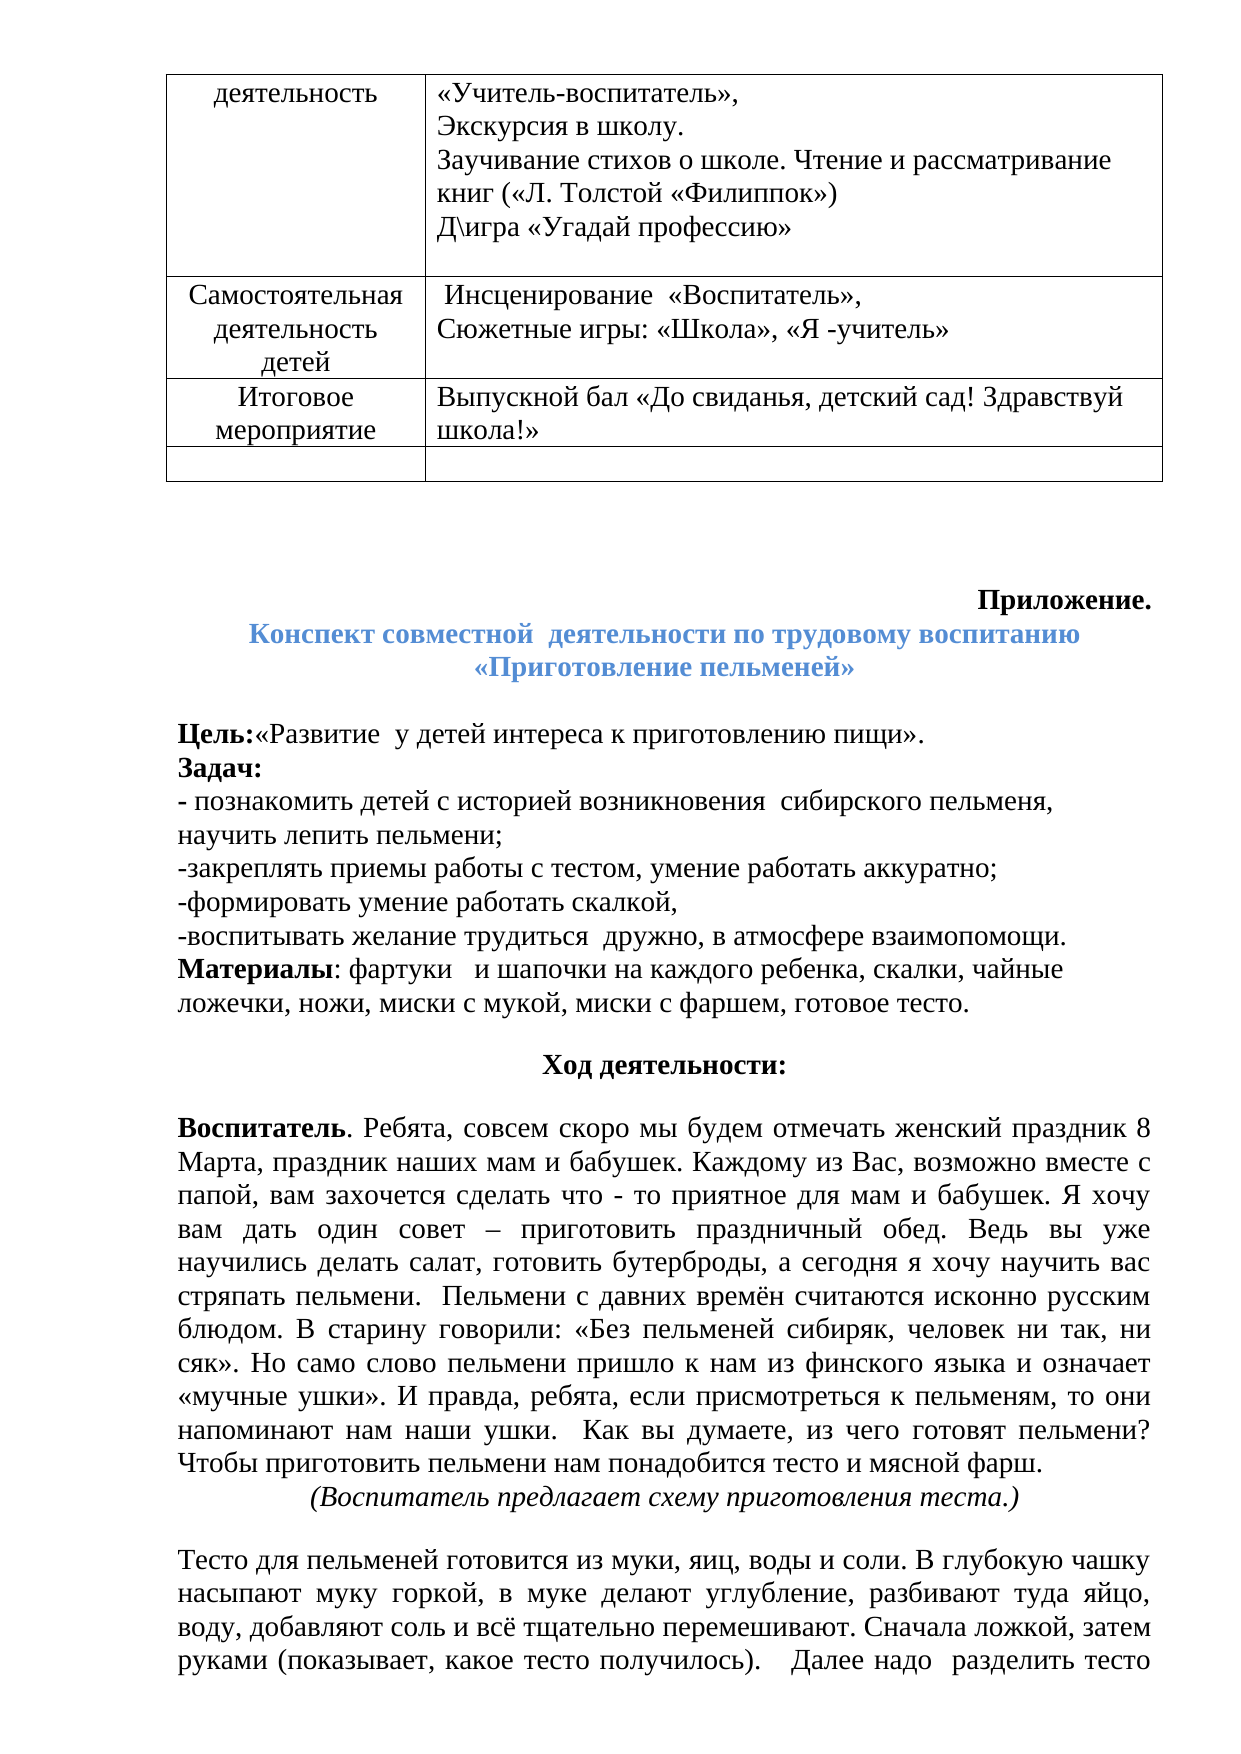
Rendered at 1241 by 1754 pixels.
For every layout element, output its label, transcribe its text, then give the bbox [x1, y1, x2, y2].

table_cell [426, 447, 1162, 481]
text -формировать умение работать скалкой, [177, 884, 1152, 918]
text Задач: [177, 750, 1152, 783]
text Ход деятельности: [177, 1047, 1152, 1081]
table_cell Инсценирование «Воспитатель», Сюжетные игры: «Школа», «Я -учитель» [426, 277, 1162, 378]
table_cell Итоговое мероприятие [167, 379, 425, 446]
text Материалы: фартуки и шапочки на каждого ребенка, скалки, чайные ложечки, ножи, миски с мукой, миски с фаршем, готовое тесто. [177, 951, 1152, 1018]
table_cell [426, 75, 1162, 276]
table_cell Самостоятельная деятельность детей [167, 277, 425, 378]
text Приложение. [177, 582, 1152, 616]
table_cell [167, 447, 425, 481]
table_cell Выпускной бал «До свиданья, детский сад! Здравствуй школа!» [426, 379, 1162, 446]
text Конспект совместной деятельности по трудовому воспитанию «Приготовление пельменей» [177, 616, 1152, 683]
text -закреплять приемы работы с тестом, умение работать аккуратно; [177, 851, 1152, 884]
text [177, 1542, 1152, 1676]
text (Воспитатель предлагает схему приготовления теста.) [177, 1479, 1152, 1513]
text -воспитывать желание трудиться дружно, в атмосфере взаимопомощи. [177, 918, 1152, 951]
text Цель:«Развитие у детей интереса к приготовлению пищи». [177, 716, 1152, 750]
text Воспитатель. Ребята, совсем скоро мы будем отмечать женский праздник 8 Марта, праздник наших мам и бабушек. Каждому из Вас, возможно вместе с папой, вам захочется сделать что - то приятное для мам и бабушек. Я хочу вам дать один совет – приготовить праздничный обед. Ведь вы уже научились делать салат, готовить бутерброды, а сегодня я хочу научить вас стряпать пельмени. Пельмени с давних времён считаются исконно русским блюдом. В старину говорили: «Без пельменей сибиряк, человек ни так, ни сяк». Но само слово пельмени пришло к нам из финского языка и означает «мучные ушки». И правда, ребята, если присмотреться к пельменям, то они напоминают нам наши ушки. Как вы думаете, из чего готовят пельмени? Чтобы приготовить пельмени нам понадобится тесто и мясной фарш. [177, 1110, 1152, 1479]
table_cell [167, 75, 425, 276]
text - познакомить детей с историей возникновения сибирского пельменя, научить лепить пельмени; [177, 783, 1152, 851]
